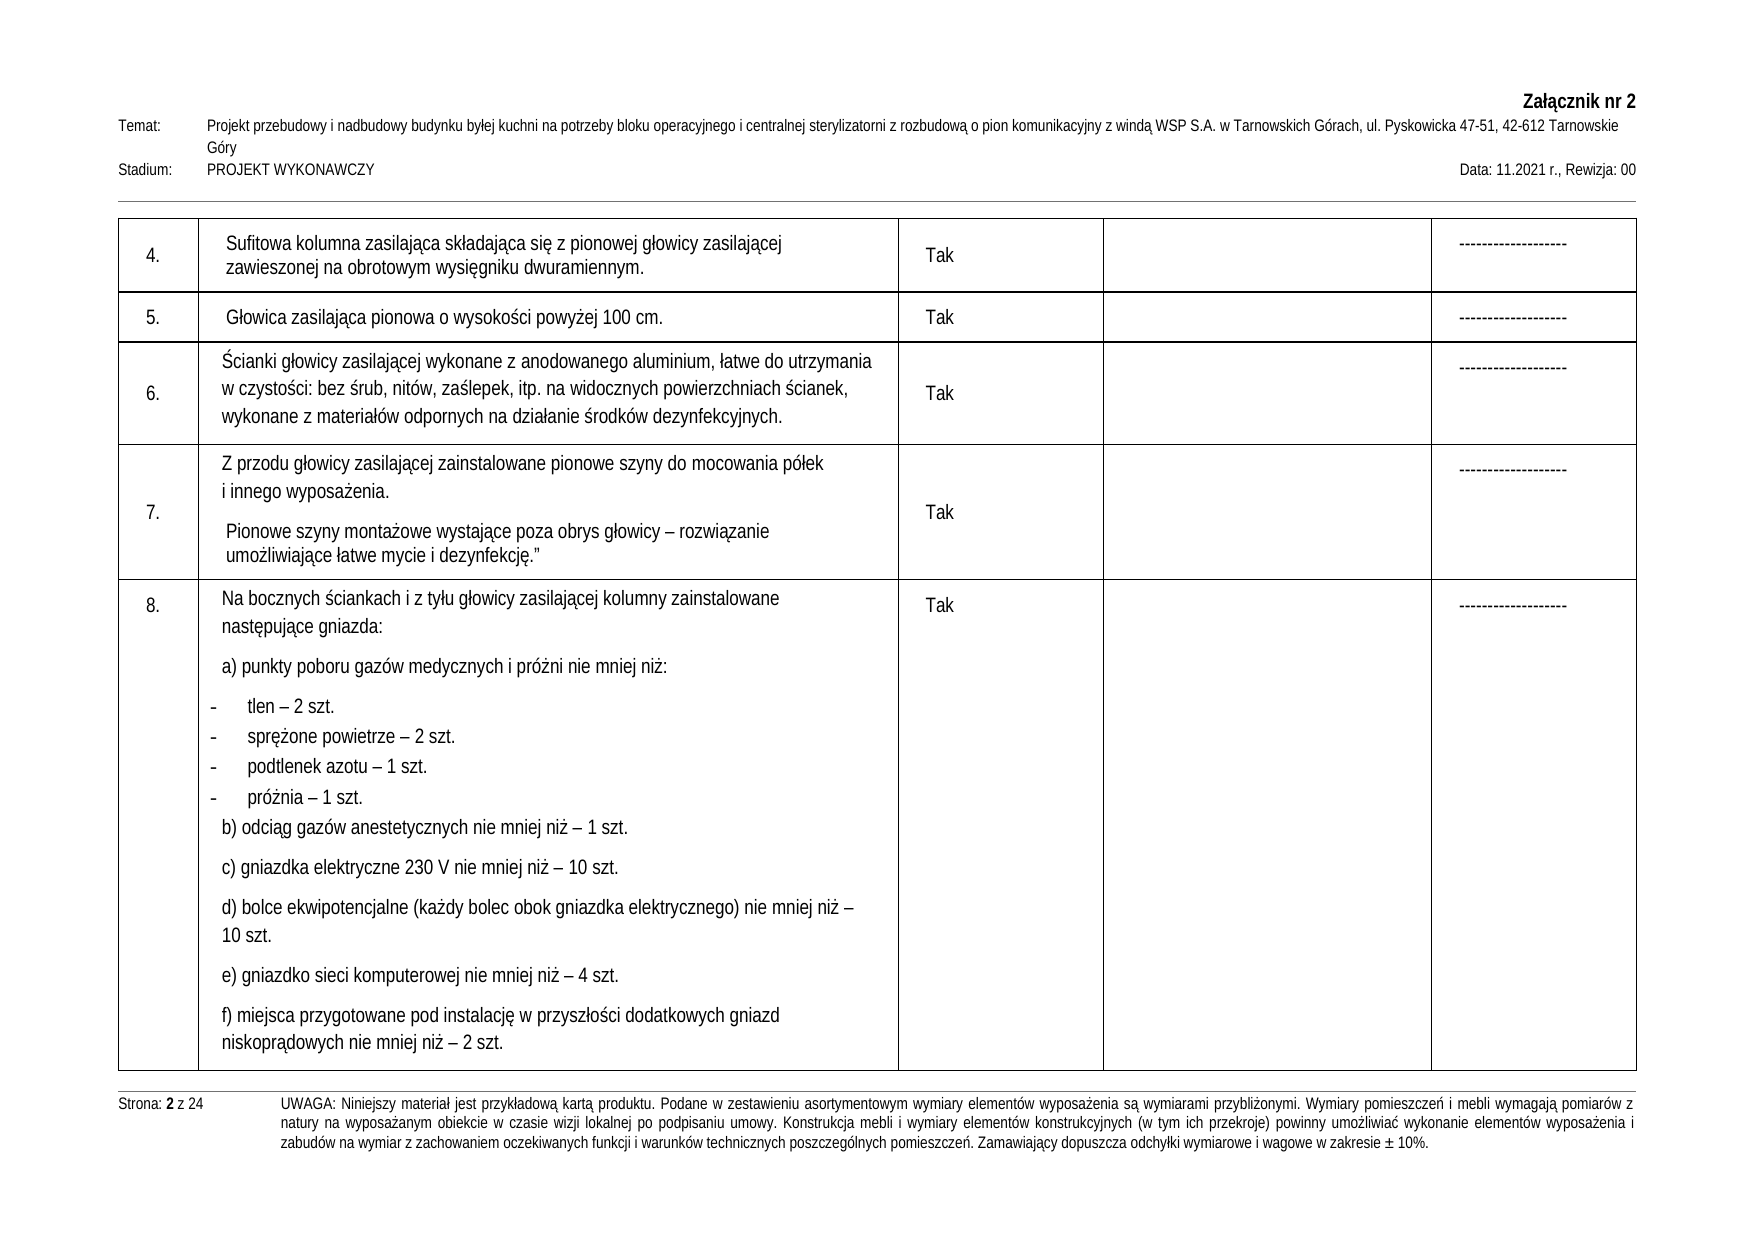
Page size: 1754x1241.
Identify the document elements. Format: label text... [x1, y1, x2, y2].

table_cell Tak [899, 445, 1103, 579]
table_cell [1104, 445, 1431, 579]
table_cell [119, 343, 198, 444]
table_cell Ścianki głowicy zasilającej wykonane z anodowanego aluminium, łatwe do utrzymania w czystości: bez śrub, nitów, zaślepek, itp. na widocznych powierzchniach ścianek, wykonane z materiałów odpornych na działanie środków dezynfekcyjnych. [199, 343, 898, 444]
table_cell [1104, 293, 1431, 341]
table_cell ------------------- [1432, 293, 1636, 341]
table_cell Tak [899, 293, 1103, 341]
table_cell Z przodu głowicy zasilającej zainstalowane pionowe szyny do mocowania półek i innego wyposażenia. Pionowe szyny montażowe wystające poza obrys głowicy – rozwiązanie umożliwiające łatwe mycie i dezynfekcję.” [199, 445, 898, 579]
table_cell [119, 580, 198, 1070]
table_cell ------------------- [1432, 580, 1636, 1070]
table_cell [199, 580, 898, 1070]
table_cell Tak [899, 580, 1103, 1070]
table_cell [119, 219, 198, 291]
table_cell ------------------- [1432, 343, 1636, 444]
table_cell [1104, 219, 1431, 291]
table_cell Tak [899, 343, 1103, 444]
table_cell [1104, 580, 1431, 1070]
table_cell ------------------- [1432, 445, 1636, 579]
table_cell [199, 219, 898, 291]
table_cell Tak [899, 219, 1103, 291]
table_cell Głowica zasilająca pionowa o wysokości powyżej 100 cm. [199, 293, 898, 341]
table_cell [1104, 343, 1431, 444]
table_cell [119, 445, 198, 579]
table_cell [119, 293, 198, 341]
table_cell ------------------- [1432, 219, 1636, 291]
